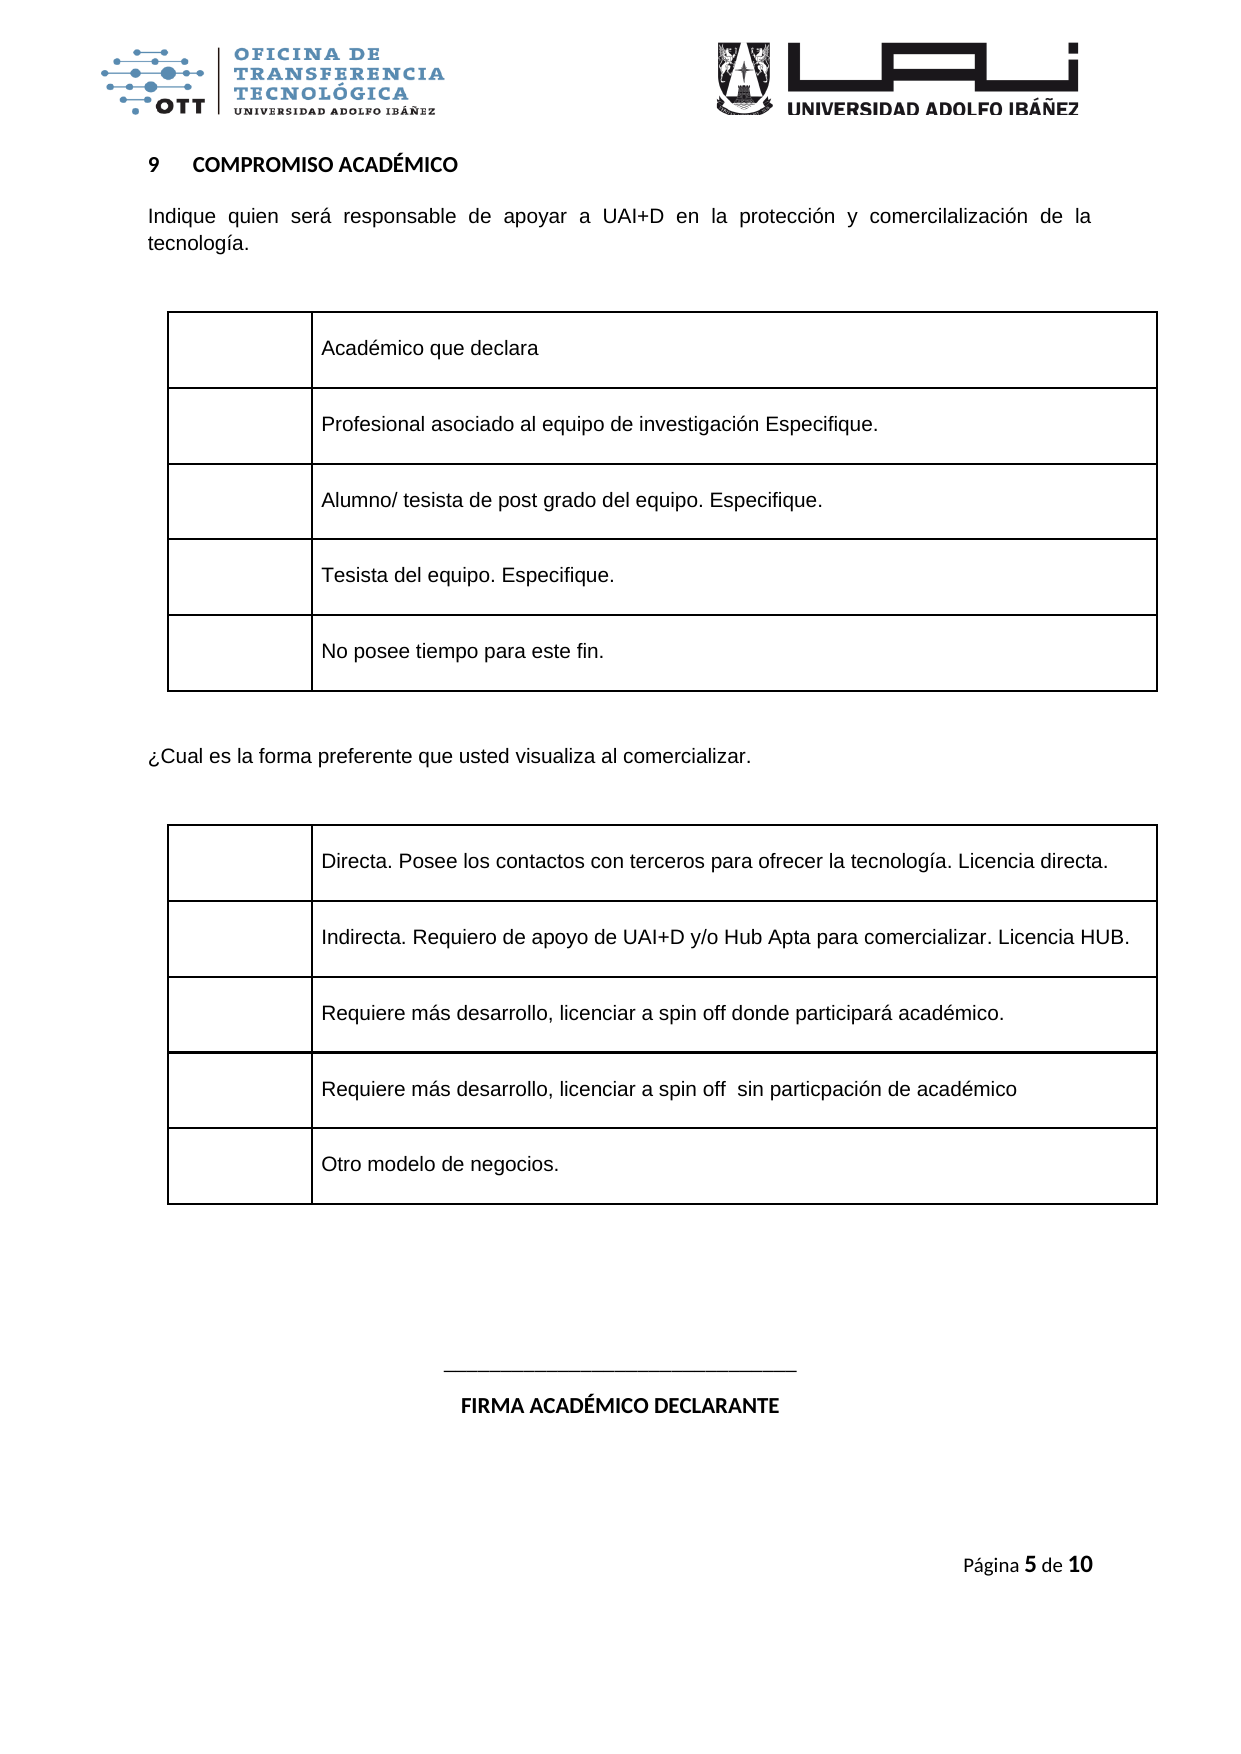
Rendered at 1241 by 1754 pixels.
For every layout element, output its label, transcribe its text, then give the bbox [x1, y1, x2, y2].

table_header Académico que declara [313, 313, 1156, 387]
table_cell [169, 1054, 311, 1127]
text _______________________________ [148, 1347, 1093, 1375]
table_header [169, 826, 311, 900]
table_cell Tesista del equipo. Especifique. [313, 540, 1156, 614]
table_cell [169, 389, 311, 462]
table_cell [169, 616, 311, 690]
picture [88, 32, 470, 123]
subtitle COMPROMISO ACADÉMICO [148, 151, 1093, 178]
table_cell Otro modelo de negocios. [313, 1129, 1156, 1203]
table_cell Profesional asociado al equipo de investigación Especifique. [313, 389, 1156, 462]
text FIRMA ACADÉMICO DECLARANTE [148, 1392, 1093, 1419]
table_cell [169, 465, 311, 538]
table_header [169, 313, 311, 387]
table_cell [169, 978, 311, 1051]
text ¿Cual es la forma preferente que usted visualiza al comercializar. [148, 744, 1093, 768]
table_header Directa. Posee los contactos con terceros para ofrecer la tecnología. Licencia directa. [313, 826, 1156, 900]
table_cell [169, 902, 311, 976]
table_cell No posee tiempo para este fin. [313, 616, 1156, 690]
table_cell Alumno/ tesista de post grado del equipo. Especifique. [313, 465, 1156, 538]
table_cell [169, 1129, 311, 1203]
table_cell Indirecta. Requiero de apoyo de UAI+D y/o Hub Apta para comercializar. Licencia HUB. [313, 902, 1156, 976]
table_cell [169, 540, 311, 614]
table_cell Requiere más desarrollo, licenciar a spin off donde participará académico. [313, 978, 1156, 1051]
table_cell Requiere más desarrollo, licenciar a spin off sin particpación de académico [313, 1054, 1156, 1127]
picture [715, 42, 1078, 115]
text Indique quien será responsable de apoyar a UAI+D en la protección y comercilalización de la tecnología. [148, 203, 1093, 255]
